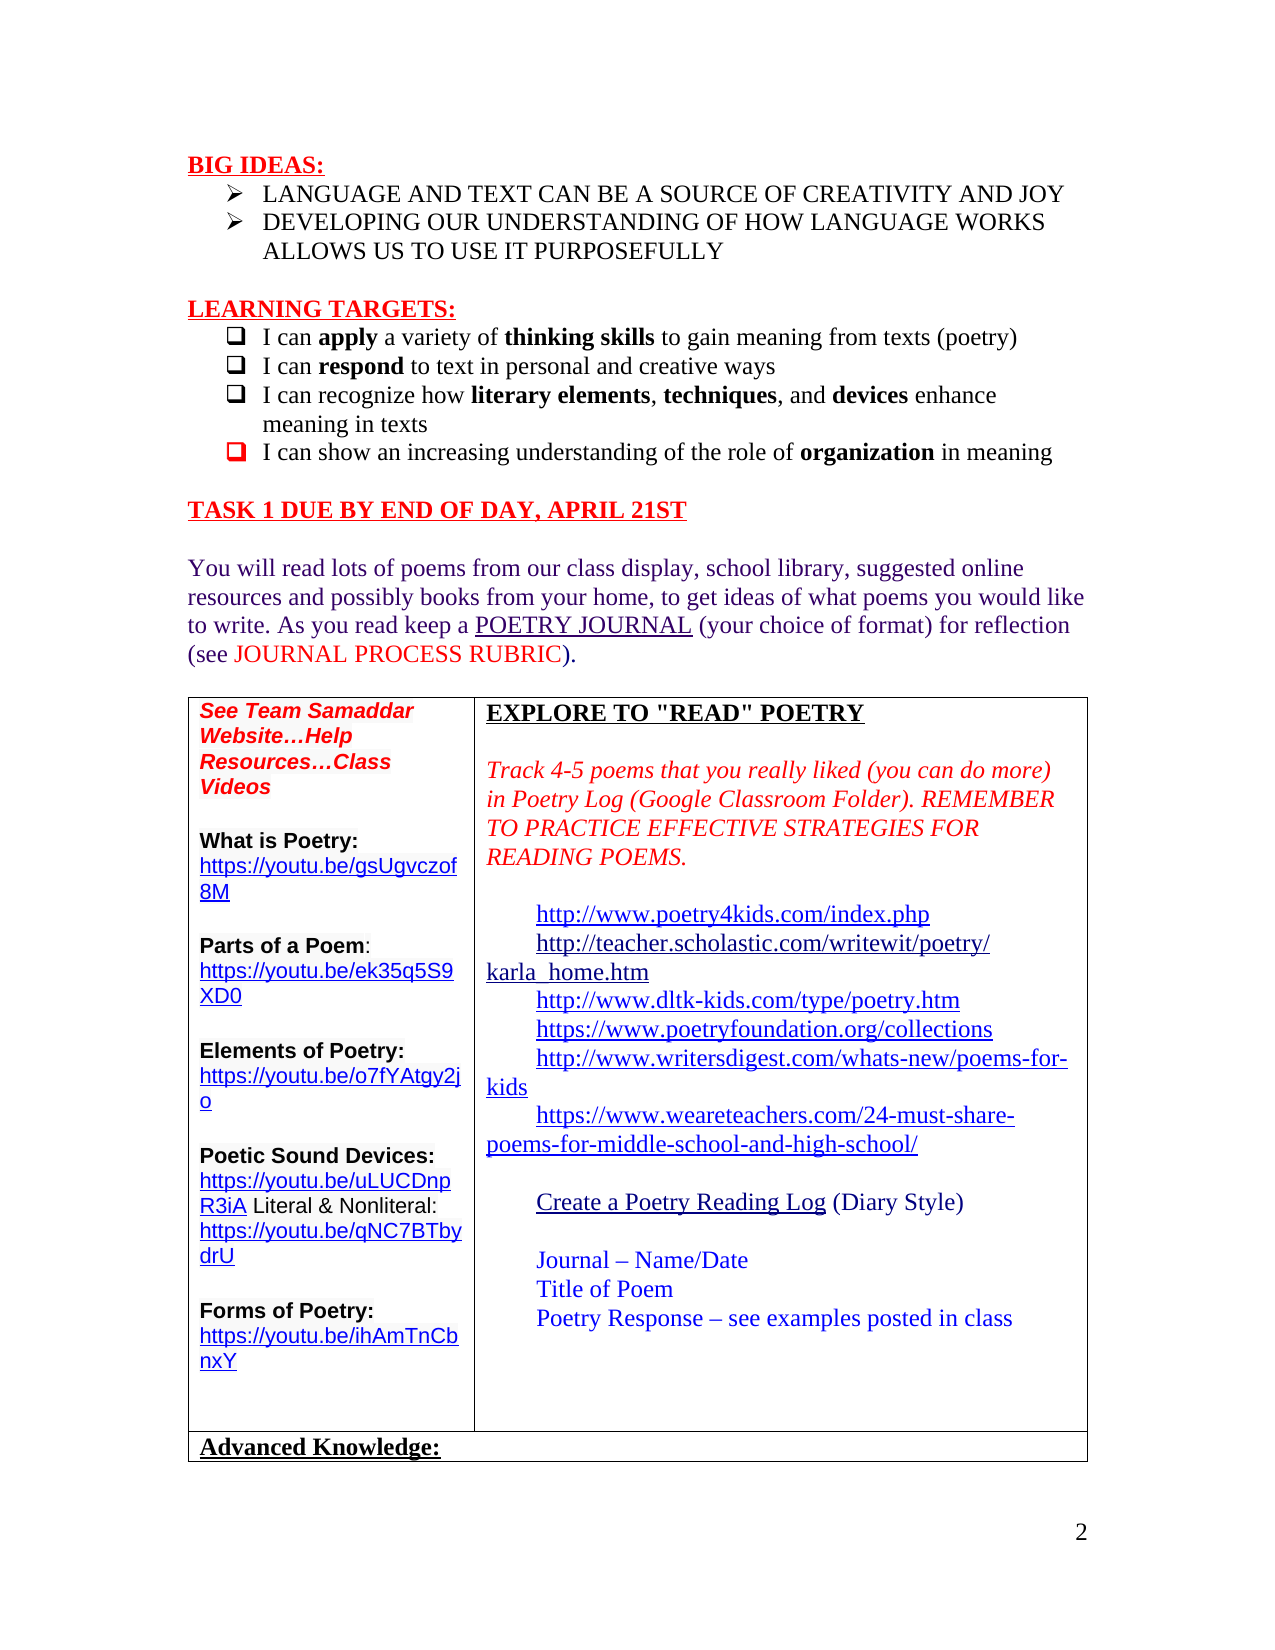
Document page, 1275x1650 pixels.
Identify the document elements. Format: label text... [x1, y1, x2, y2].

list I can apply a variety of thinking skills to gain meaning from texts (poetry) [225, 322, 1087, 351]
list I can respond to text in personal and creative ways [225, 351, 1087, 380]
list I can recognize how literary elements, techniques, and devices enhance meaning in texts [225, 380, 1087, 437]
text TASK 1 due by end of day, april 21st [187, 495, 1087, 524]
text LEARNING TARGETS: [187, 294, 1087, 322]
table_cell Advanced Knowledge: [189, 1432, 1087, 1461]
text BIG IDEAS: [187, 150, 1087, 179]
table_header See Team Samaddar Website…Help Resources…Class Videos What is Poetry: https://youtu.be/gsUgvczof8M Parts of a Poem: https://youtu.be/ek35q5S9XD0 Elements of Poetry: https://youtu.be/o7fYAtgy2jo Poetic Sound Devices: https://youtu.be/uLUCDnpR3iA Literal & Nonliteral: https://youtu.be/qNC7BTbydrU Forms of Poetry: https://youtu.be/ihAmTnCbnxY [189, 698, 474, 1431]
list I can show an increasing understanding of the role of organization in meaning [225, 437, 1087, 466]
list DEVELOPING OUR UNDERSTANDING OF HOW LANGUAGE WORKS ALLOWS US TO USE IT PURPOSEFULLY [225, 207, 1087, 265]
table_header EXPLORE TO "READ" POETRY Track 4-5 poems that you really liked (you can do more) in Poetry Log (Google Classroom Folder). REMEMBER TO PRACTICE EFFECTIVE STRATEGIES FOR READING POEMS. http://www.poetry4kids.com/index.php http://teacher.scholastic.com/writewit/poetry/karla_home.htm http://www.dltk-kids.com/type/poetry.htm https://www.poetryfoundation.org/collections http://www.writersdigest.com/whats-new/poems-for-kids https://www.weareteachers.com/24-must-share-poems-for-middle-school-and-high-school/ Create a Poetry Reading Log (Diary Style) Journal – Name/Date Title of Poem Poetry Response – see examples posted in class [475, 698, 1087, 1431]
text You will read lots of poems from our class display, school library, suggested online resources and possibly books from your home, to get ideas of what poems you would like to write. As you read keep a POETRY JOURNAL (your choice of format) for reflection (see JOURNAL PROCESS RUBRIC). [187, 553, 1087, 668]
list lANGUAGE AND TEXT CAN BE A SOURCE OF CREATIVITY AND JOY [225, 179, 1087, 207]
